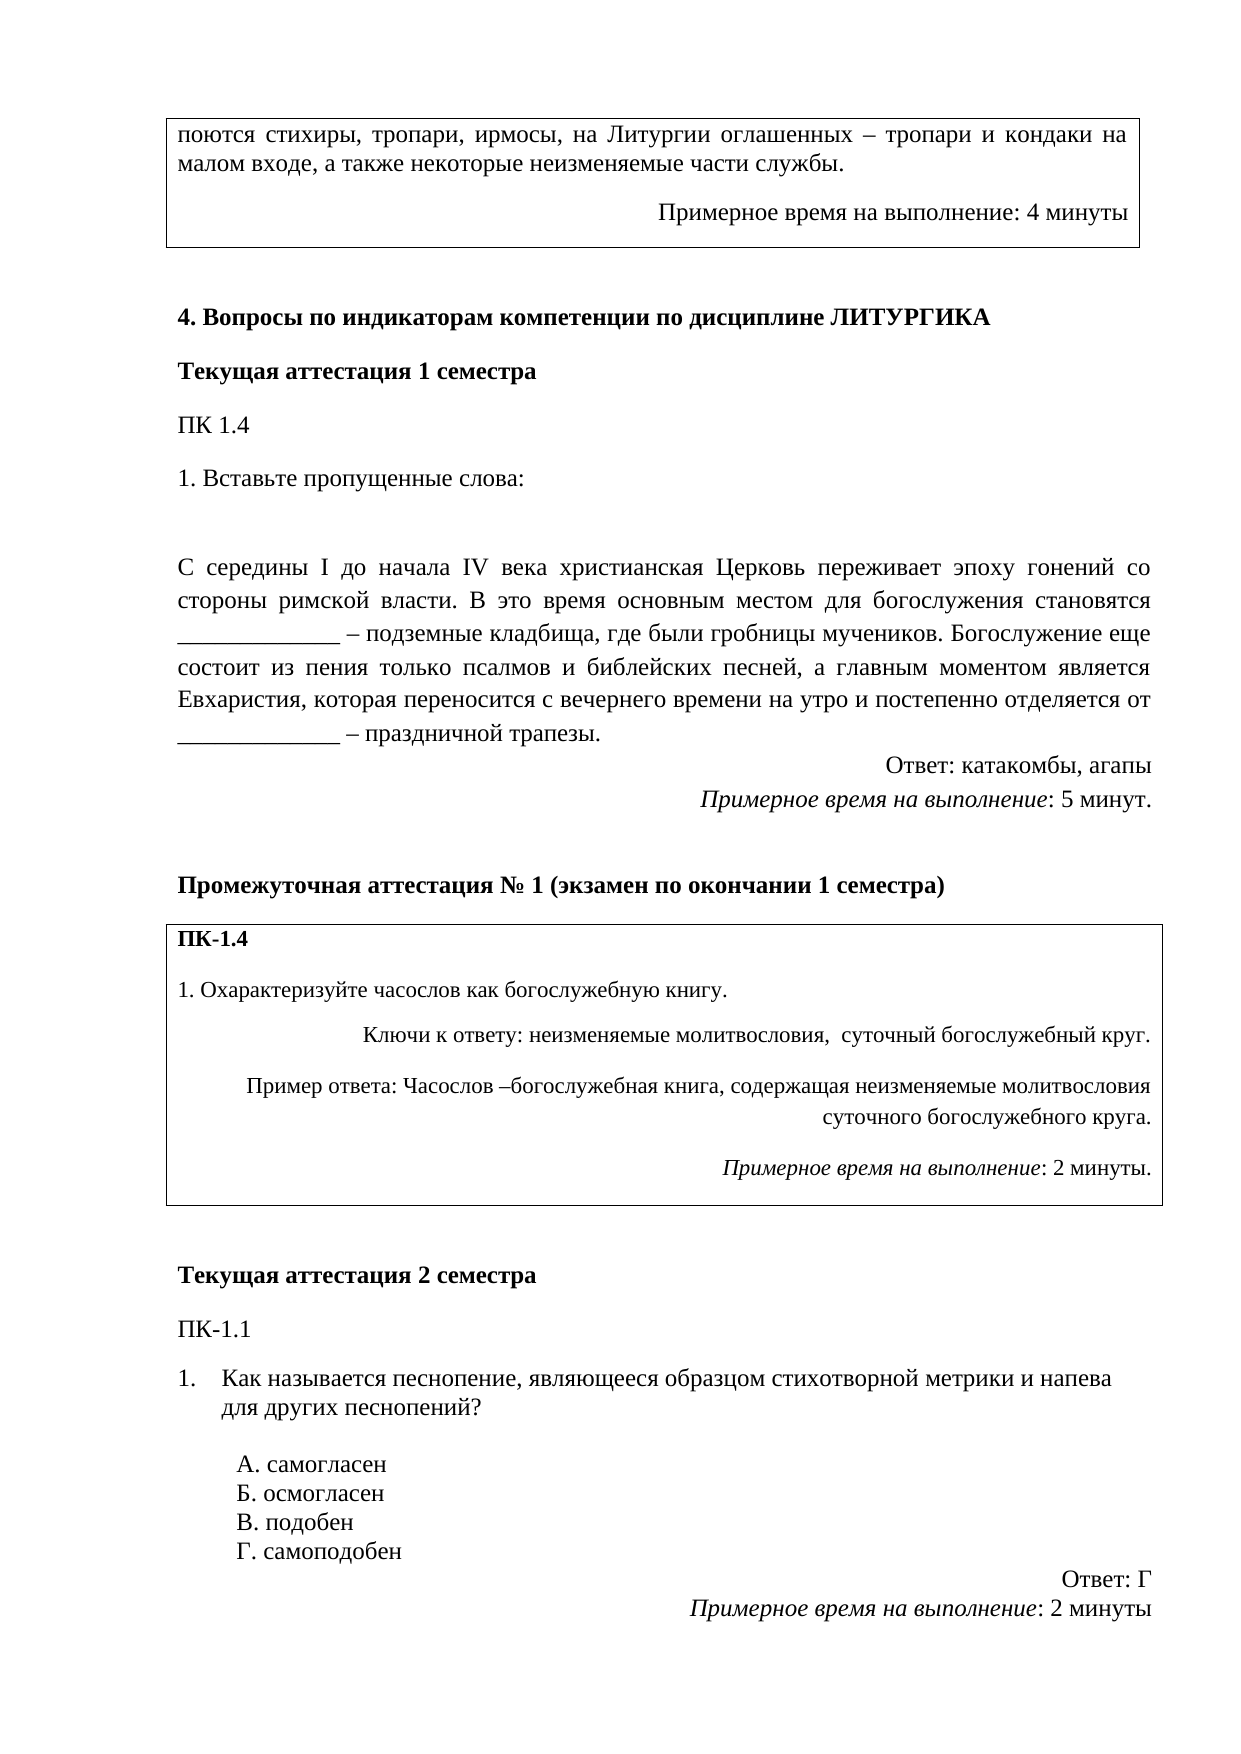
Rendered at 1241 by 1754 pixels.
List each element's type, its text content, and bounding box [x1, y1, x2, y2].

text Текущая аттестация 1 семестра [177, 356, 1152, 384]
text Примерное время на выполнение: 2 минуты [177, 1593, 1152, 1622]
text Ответ: катакомбы, агапы [177, 751, 1152, 779]
text В. подобен [177, 1507, 1152, 1536]
text Ответ: Г [177, 1564, 1152, 1593]
text Промежуточная аттестация № 1 (экзамен по окончании 1 семестра) [177, 871, 1152, 899]
table_header ПК-1.4 Охарактеризуйте часослов как богослужебную книгу. Ключи к ответу: неизменяемые молитвословия, суточный богослужебный круг. Пример ответа: Часослов –богослужебная книга, содержащая неизменяемые молитвословия суточного богослужебного круга. Примерное время на выполнение: 2 минуты. [167, 925, 1162, 1205]
text А. самогласен [177, 1449, 1152, 1478]
text Б. осмогласен [177, 1478, 1152, 1507]
text Примерное время на выполнение: 5 минут. [177, 784, 1152, 812]
text ПК-1.1 [177, 1314, 1152, 1342]
text ПК 1.4 [177, 410, 1152, 438]
text Г. самоподобен [177, 1536, 1152, 1564]
text 4. Вопросы по индикаторам компетенции по дисциплине ЛИТУРГИКА [177, 302, 1152, 331]
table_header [167, 119, 1139, 247]
text С середины I до начала IV века христианская Церковь переживает эпоху гонений со стороны римской власти. В это время основным местом для богослужения становятся _____________ – подземные кладбища, где были гробницы мучеников. Богослужение еще состоит из пения только псалмов и библейских песней, а главным моментом является Евхаристия, которая переносится с вечернего времени на утро и постепенно отделяется от _____________ – праздничной трапезы. [177, 552, 1152, 746]
list Вставьте пропущенные слова: [177, 463, 1152, 492]
text Текущая аттестация 2 семестра [177, 1260, 1152, 1288]
list Как называется песнопение, являющееся образцом стихотворной метрики и напева для других песнопений? [177, 1363, 1152, 1421]
